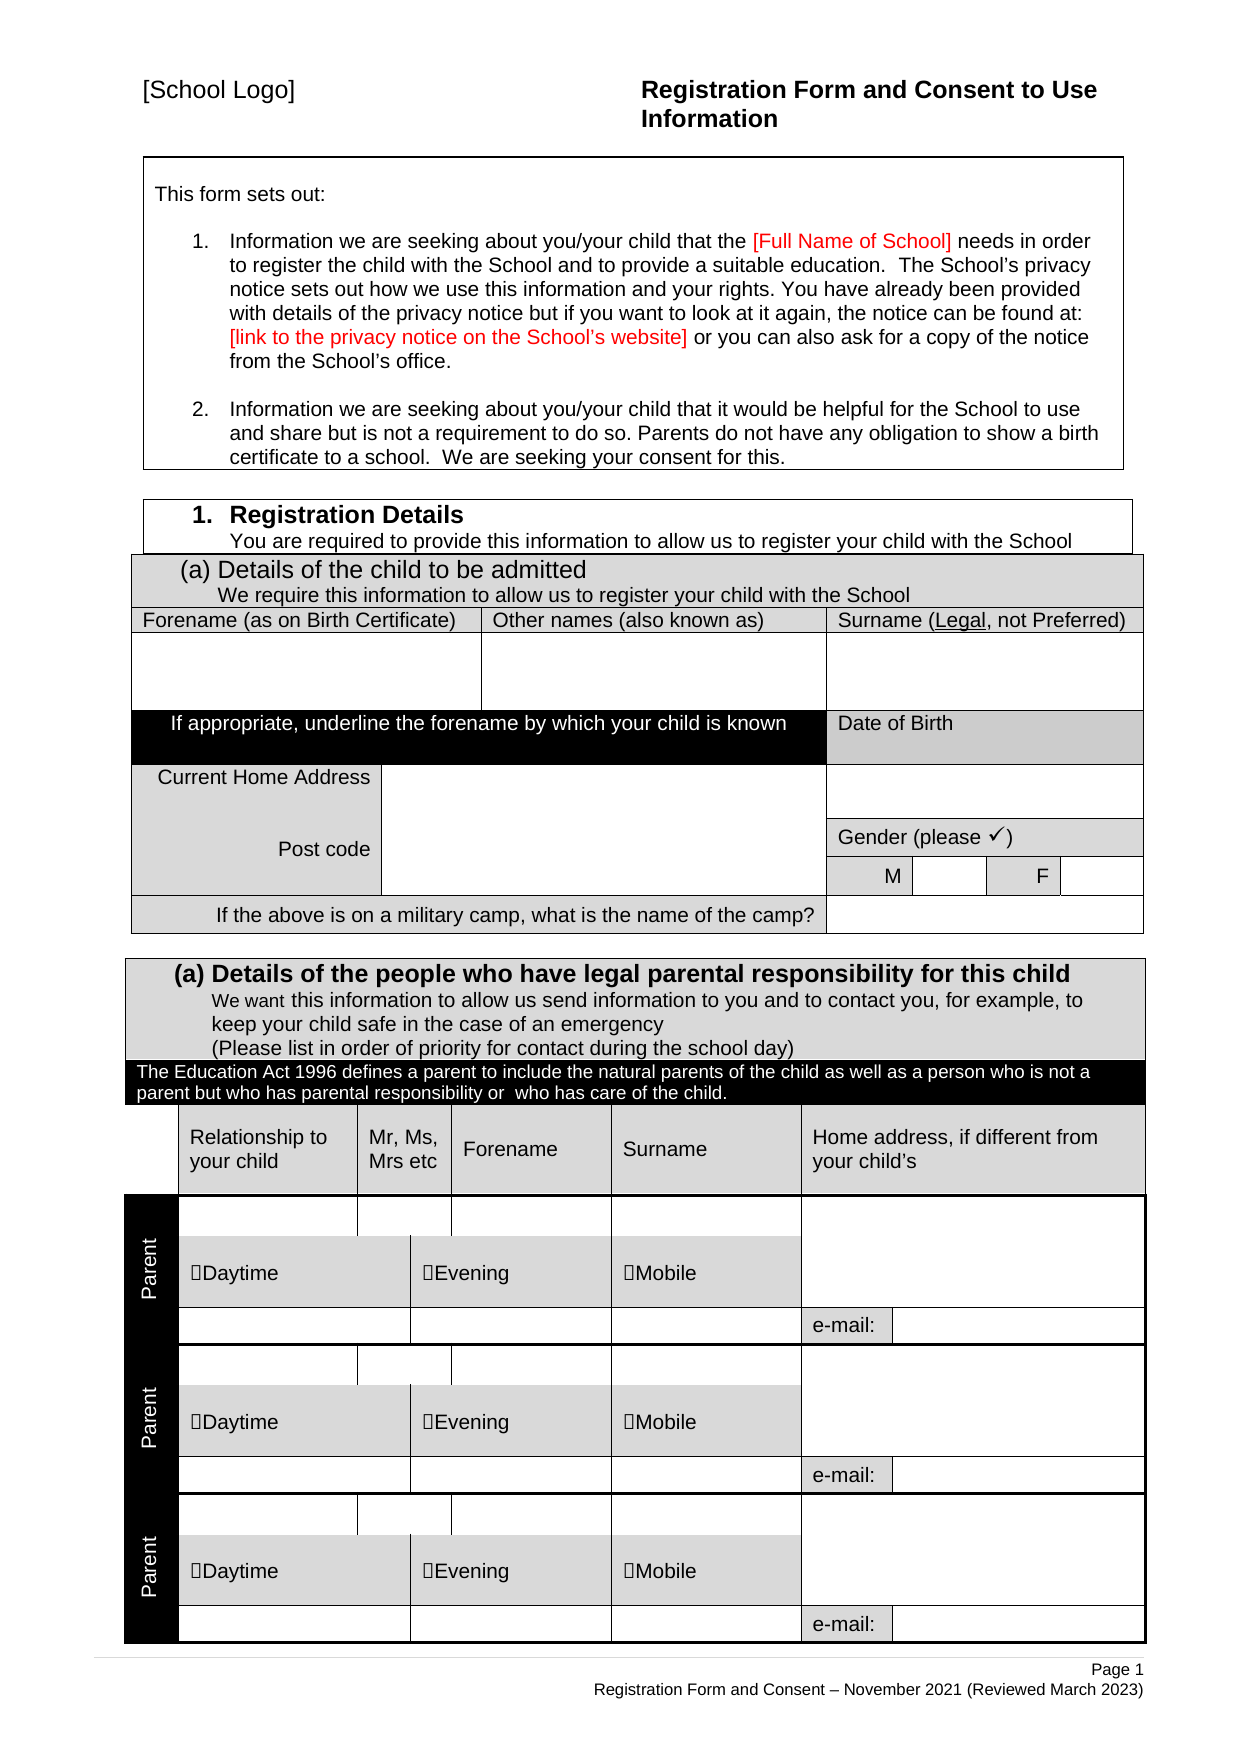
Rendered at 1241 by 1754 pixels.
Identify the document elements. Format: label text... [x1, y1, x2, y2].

table_header [School Logo] [131, 75, 629, 132]
table_cell [179, 1495, 357, 1533]
table_cell [358, 1197, 451, 1235]
table_cell [411, 1308, 611, 1343]
table_cell Forename (as on Birth Certificate) [132, 608, 481, 632]
table_cell [358, 1495, 451, 1533]
table_cell [358, 1346, 451, 1384]
table_cell The Education Act 1996 defines a parent to include the natural parents of the child as well as a person who is not a parent but who has parental responsibility or who has care of the child. [126, 1061, 1145, 1104]
table_cell Details of the child to be admitted We require this information to allow us to register your child with the School [132, 555, 1143, 607]
table_cell [131, 133, 1144, 553]
table_cell Home address, if different from your child’s [802, 1105, 1145, 1193]
table_cell [179, 1606, 410, 1641]
table_cell [913, 857, 986, 895]
table_cell Evening [411, 1535, 611, 1605]
table_cell e-mail: [802, 1606, 892, 1641]
table_cell Date of Birth [827, 711, 1143, 764]
table_cell [893, 1606, 1144, 1641]
table_cell [802, 1346, 1144, 1456]
table_cell Parent [127, 1346, 178, 1492]
table_cell [411, 1606, 611, 1641]
table_header Details of the people who have legal parental responsibility for this child We want this information to allow us send information to you and to contact you, for example, to keep your child safe in the case of an emergency (Please list in order of priority for contact during the school day) [126, 959, 1145, 1059]
table_cell Mobile [612, 1535, 801, 1605]
table_cell [612, 1308, 801, 1343]
table_cell [1061, 857, 1143, 895]
table_cell Evening [411, 1236, 611, 1307]
table_cell Relationship to your child [179, 1105, 357, 1193]
table_cell [612, 1197, 801, 1235]
table_cell [452, 1346, 611, 1384]
table_cell Other names (also known as) [482, 608, 826, 632]
table_cell [802, 1197, 1144, 1307]
table_cell Gender (please ) [827, 819, 1143, 856]
table_cell [132, 633, 481, 710]
table_cell Parent [127, 1197, 178, 1343]
table_cell [612, 1495, 801, 1533]
table_cell [452, 1495, 611, 1533]
table_cell If the above is on a military camp, what is the name of the camp? [132, 896, 826, 933]
table_cell [179, 1457, 410, 1492]
table_cell [827, 896, 1060, 933]
table_cell Daytime [179, 1236, 410, 1307]
table_cell Mobile [612, 1385, 801, 1456]
table_cell M [827, 857, 912, 895]
table_cell [827, 633, 1143, 710]
table_cell [179, 1197, 357, 1235]
table_cell [612, 1457, 801, 1492]
table_cell F [987, 857, 1060, 895]
table_cell Surname [612, 1105, 801, 1193]
table_cell [179, 1346, 357, 1384]
table_cell [612, 1606, 801, 1641]
table_cell Daytime [179, 1385, 410, 1456]
table_cell [893, 1457, 1144, 1492]
table_cell [1061, 896, 1143, 933]
table_cell [802, 1495, 1144, 1605]
table_cell [382, 765, 826, 895]
table_cell Mobile [612, 1236, 801, 1307]
table_cell Mr, Ms, Mrs etc [358, 1105, 451, 1193]
table_cell [179, 1308, 410, 1343]
table_cell e-mail: [802, 1308, 892, 1343]
table_cell [827, 765, 1143, 818]
table_cell Evening [411, 1385, 611, 1456]
table_cell Surname (Legal, not Preferred) [827, 608, 1143, 632]
table_cell If appropriate, underline the forename by which your child is known [132, 711, 826, 764]
table_cell [893, 1308, 1144, 1343]
table_cell Forename [452, 1105, 611, 1193]
table_cell [612, 1346, 801, 1384]
table_cell Daytime [179, 1535, 410, 1605]
table_cell Current Home Address Post code [132, 765, 381, 895]
table_cell Parent [127, 1495, 178, 1641]
table_header Registration Form and Consent to Use Information [630, 75, 1144, 132]
table_cell [452, 1197, 611, 1235]
table_cell [411, 1457, 611, 1492]
table_cell e-mail: [802, 1457, 892, 1492]
table_cell [482, 633, 826, 710]
